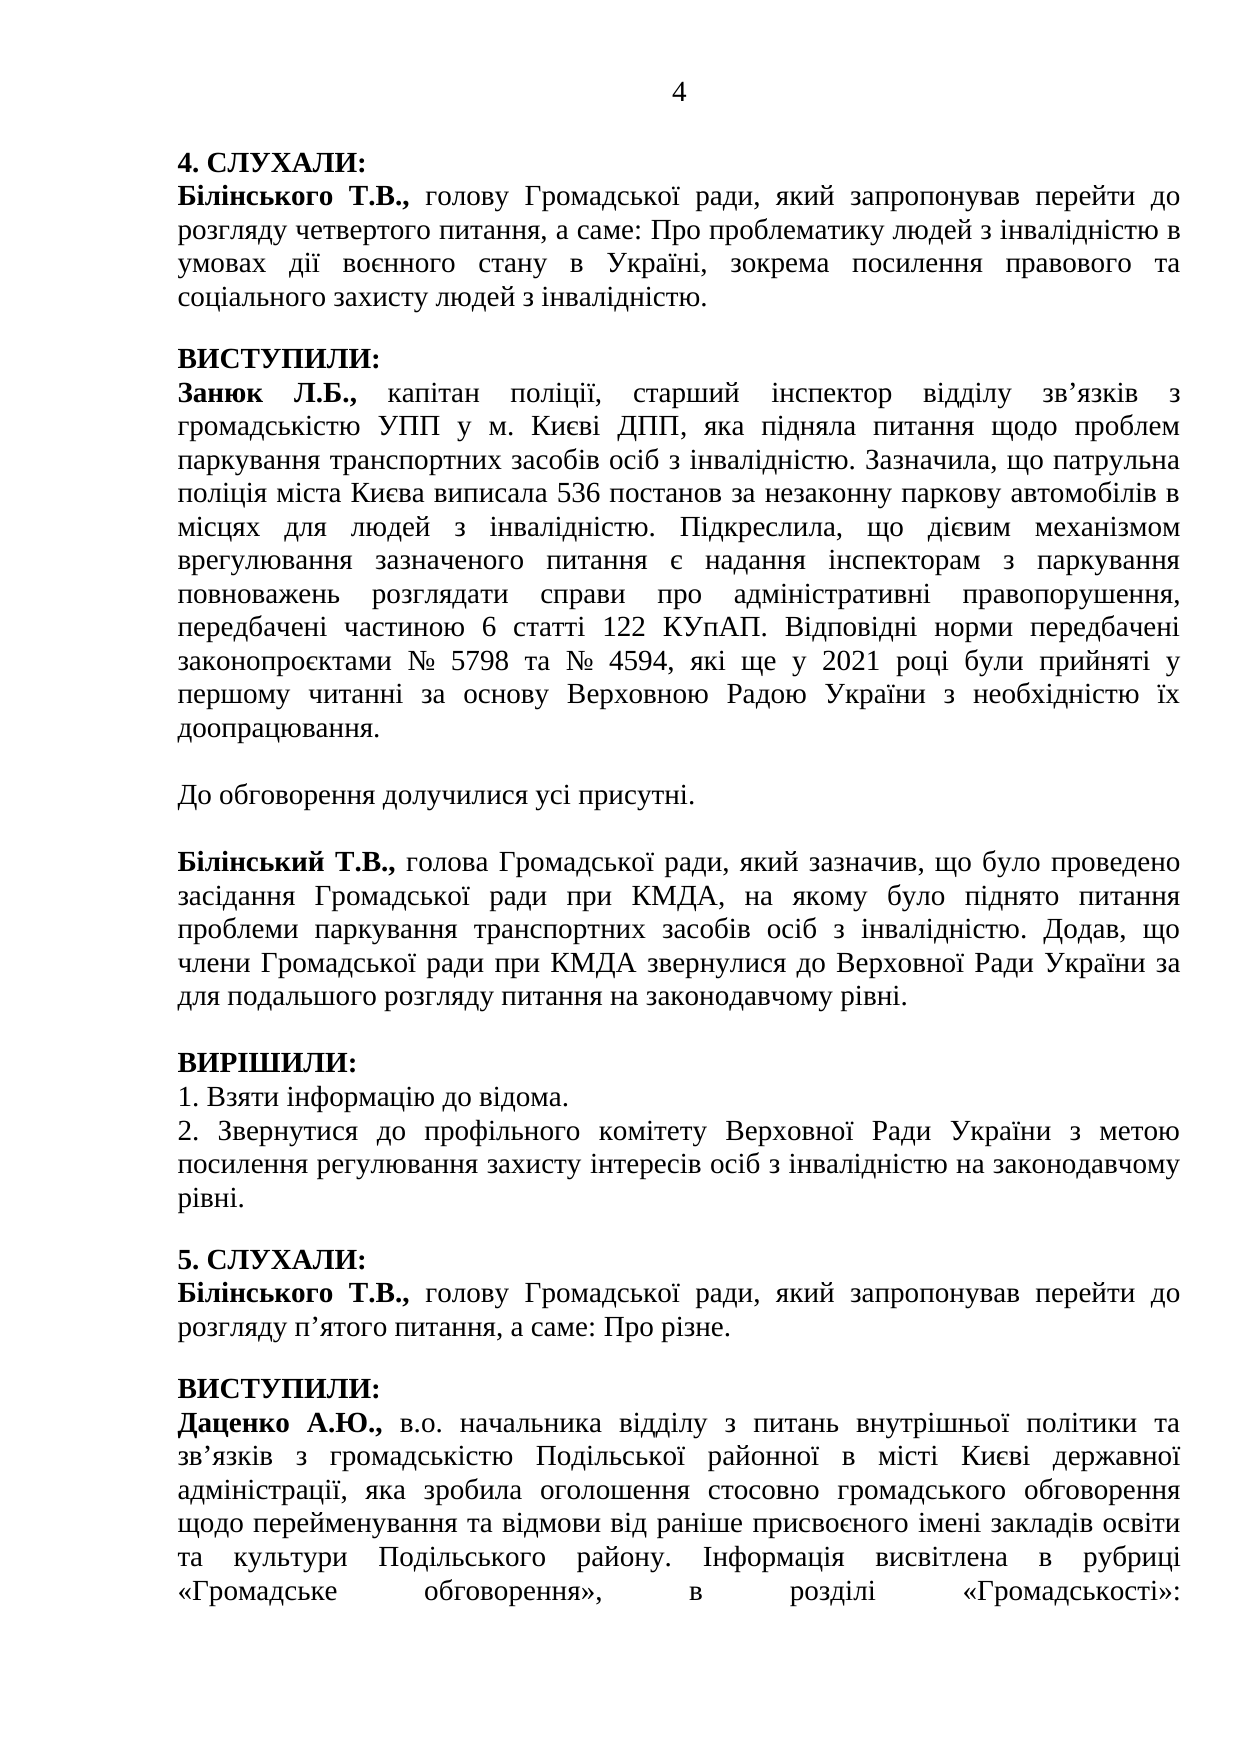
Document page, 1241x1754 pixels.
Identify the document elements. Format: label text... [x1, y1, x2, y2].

text ВИСТУПИЛИ: [177, 1371, 1181, 1405]
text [177, 1405, 1181, 1606]
text До обговорення долучилися усі присутні. [177, 777, 1181, 811]
text Занюк Л.Б., капітан поліції, старший інспектор відділу зв’язків з громадськістю УПП у м. Києві ДПП, яка підняла питання щодо проблем паркування транспортних засобів осіб з інвалідністю. Зазначила, що патрульна поліція міста Києва виписала 536 постанов за незаконну паркову автомобілів в місцях для людей з інвалідністю. Підкреслила, що дієвим механізмом врегулювання зазначеного питання є надання інспекторам з паркування повноважень розглядати справи про адміністративні правопорушення, передбачені частиною 6 статті 122 КУпАП. Відповідні норми передбачені законопроєктами № 5798 та № 4594, які ще у 2021 році були прийняті у першому читанні за основу Верховною Радою України з необхідністю їх доопрацювання. [177, 375, 1181, 744]
text ВИСТУПИЛИ: [177, 341, 1181, 375]
text 5. СЛУХАЛИ: [177, 1242, 1181, 1276]
text Білінського Т.В., голову Громадської ради, який запропонував перейти до розгляду п’ятого питання, а саме: Про різне. [177, 1276, 1181, 1343]
text ВИРІШИЛИ: [177, 1046, 1181, 1079]
text Білінський Т.В., голова Громадської ради, який зазначив, що було проведено засідання Громадської ради при КМДА, на якому було піднято питання проблеми паркування транспортних засобів осіб з інвалідністю. Додав, що члени Громадської ради при КМДА звернулися до Верховної Ради України за для подальшого розгляду питання на законодавчому рівні. [177, 844, 1181, 1012]
text 4. СЛУХАЛИ: [177, 145, 1181, 178]
text 1. Взяти інформацію до відома. [177, 1079, 1181, 1113]
text 2. Звернутися до профільного комітету Верховної Ради України з метою посилення регулювання захисту інтересів осіб з інвалідністю на законодавчому рівні. [177, 1113, 1181, 1213]
text Білінського Т.В., голову Громадської ради, який запропонував перейти до розгляду четвертого питання, а саме: Про проблематику людей з інвалідністю в умовах дії воєнного стану в Україні, зокрема посилення правового та соціального захисту людей з інвалідністю. [177, 178, 1181, 312]
